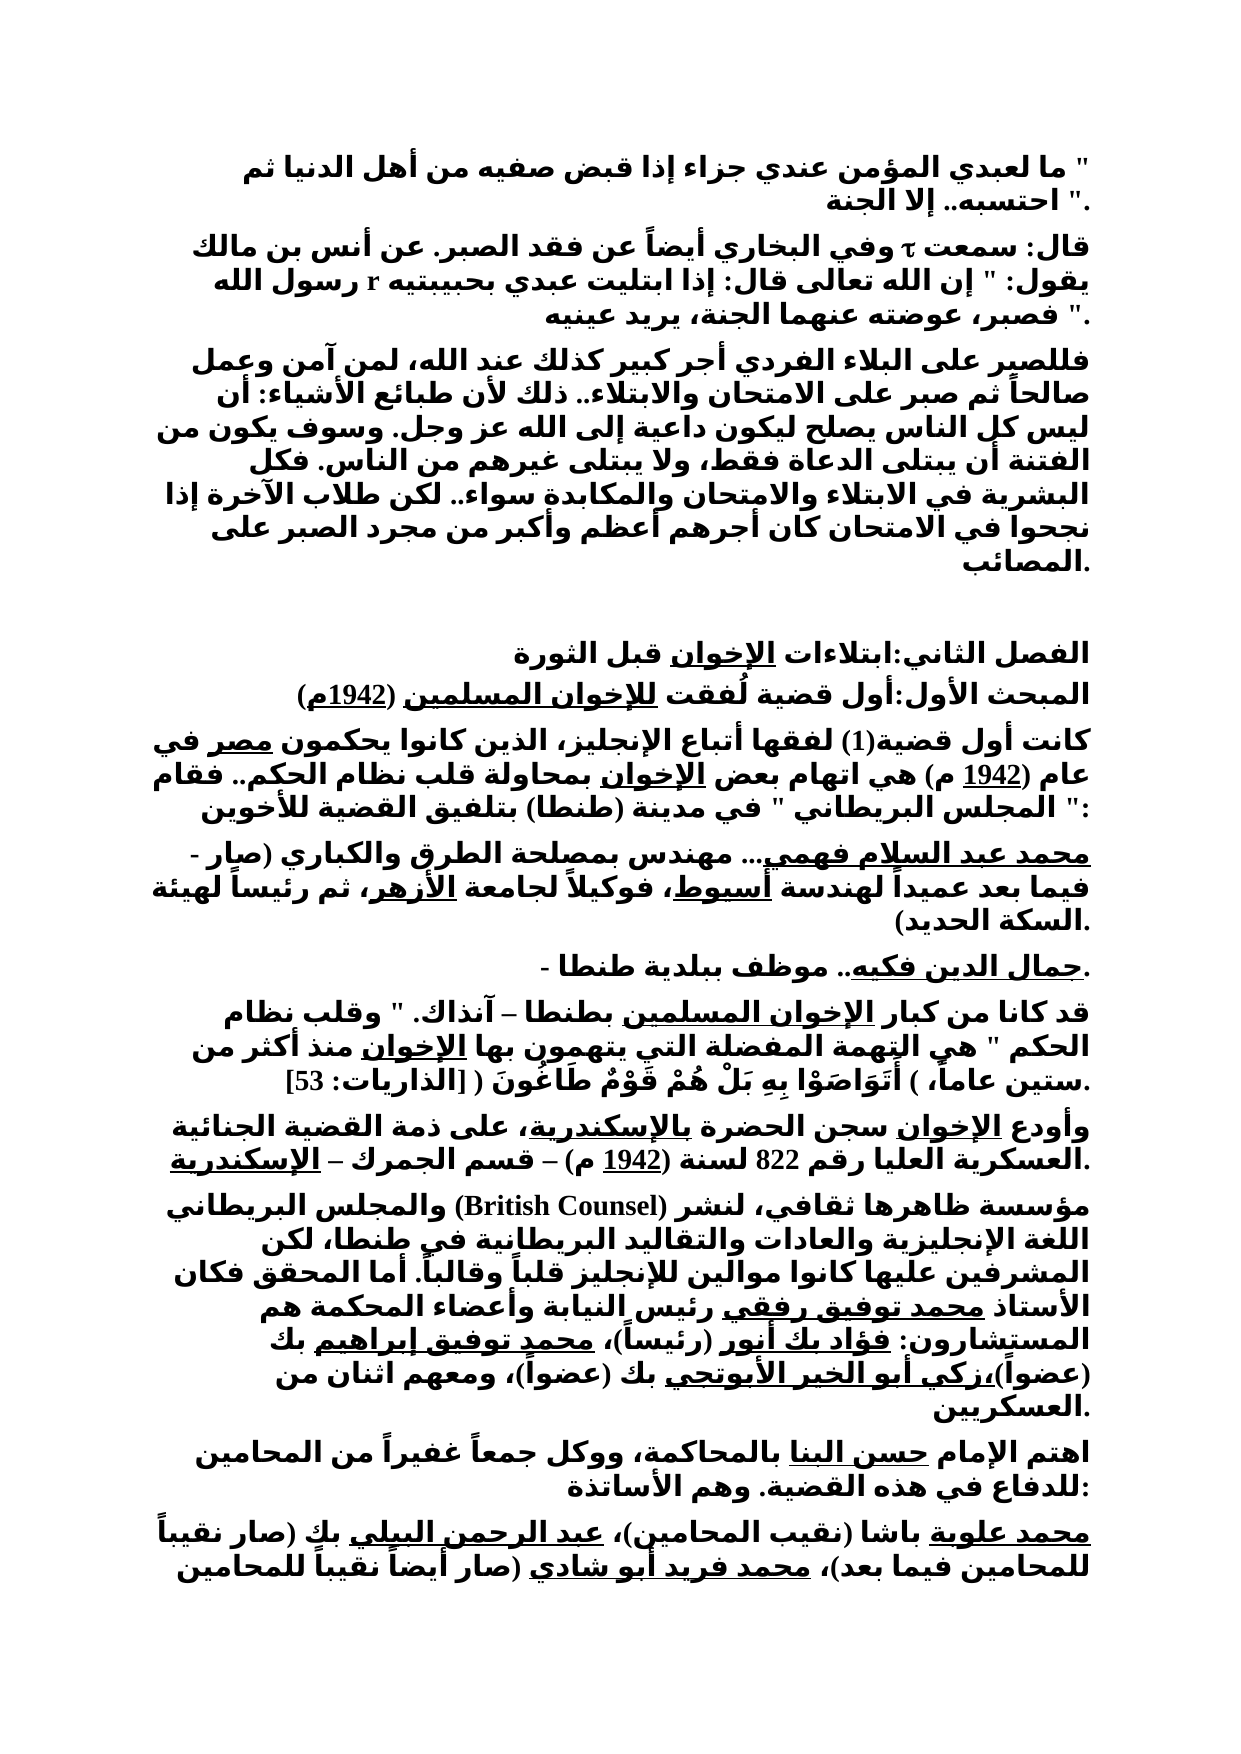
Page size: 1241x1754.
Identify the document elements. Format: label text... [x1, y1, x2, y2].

text كانت أول قضية(1) لفقها أتباع الإنجليز، الذين كانوا يحكمون مصر في عام (1942 م) هي اتهام بعض الإخوان بمحاولة قلب نظام الحكم.. فقام " المجلس البريطاني " في مدينة (طنطا) بتلفيق القضية للأخوين: [150, 723, 1090, 824]
text - محمد عبد السلام فهمي... مهندس بمصلحة الطرق والكباري (صار فيما بعد عميداً لهندسة أسيوط، فوكيلاً لجامعة الأزهر، ثم رئيساً لهيئة السكة الحديد). [150, 836, 1090, 937]
text الفصل الثاني:ابتلاءات الإخوان قبل الثورة [150, 636, 1090, 670]
text قد كانا من كبار الإخوان المسلمين بطنطا – آنذاك. " وقلب نظام الحكم " هي التهمة المفضلة التي يتهمون بها الإخوان منذ أكثر من ستين عاماً، ) أَتَوَاصَوْا بِهِ بَلْ هُمْ قَوْمٌ طَاغُونَ ( [الذاريات: 53]. [150, 996, 1090, 1096]
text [150, 150, 1090, 217]
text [150, 1515, 1090, 1582]
text فللصبر على البلاء الفردي أجر كبير كذلك عند الله، لمن آمن وعمل صالحاً ثم صبر على الامتحان والابتلاء.. ذلك لأن طبائع الأشياء: أن ليس كل الناس يصلح ليكون داعية إلى الله عز وجل. وسوف يكون من الفتنة أن يبتلى الدعاة فقط، ولا يبتلى غيرهم من الناس. فكل البشرية في الابتلاء والامتحان والمكابدة سواء.. لكن طلاب الآخرة إذا نجحوا في الامتحان كان أجرهم أعظم وأكبر من مجرد الصبر على المصائب. [150, 343, 1090, 578]
text وأودع الإخوان سجن الحضرة بالإسكندرية، على ذمة القضية الجنائية العسكرية العليا رقم 822 لسنة (1942 م) – قسم الجمرك – الإسكندرية. [150, 1109, 1090, 1176]
text اهتم الإمام حسن البنا بالمحاكمة، ووكل جمعاً غفيراً من المحامين للدفاع في هذه القضية. وهم الأساتذة: [150, 1436, 1090, 1503]
text والمجلس البريطاني (British Counsel) مؤسسة ظاهرها ثقافي، لنشر اللغة الإنجليزية والعادات والتقاليد البريطانية في طنطا، لكن المشرفين عليها كانوا موالين للإنجليز قلباً وقالباً. أما المحقق فكان الأستاذ محمد توفيق رفقي رئيس النيابة وأعضاء المحكمة هم المستشارون: فؤاد بك أنور (رئيساً)، محمد توفيق إبراهيم بك (عضواً)،زكي أبو الخير الأبوتجي بك (عضواً)، ومعهم اثنان من العسكريين. [150, 1188, 1090, 1423]
text المبحث الأول:أول قضية لُفقت للإخوان المسلمين (1942م) [150, 677, 1090, 711]
text - جمال الدين فكيه.. موظف ببلدية طنطا. [150, 949, 1090, 983]
text وفي البخاري أيضاً عن فقد الصبر. عن أنس بن مالك قال: سمعت رسول الله r يقول: " إن الله تعالى قال: إذا ابتليت عبدي بحبيبتيه فصبر، عوضته عنهما الجنة، يريد عينيه ". [150, 229, 1090, 330]
